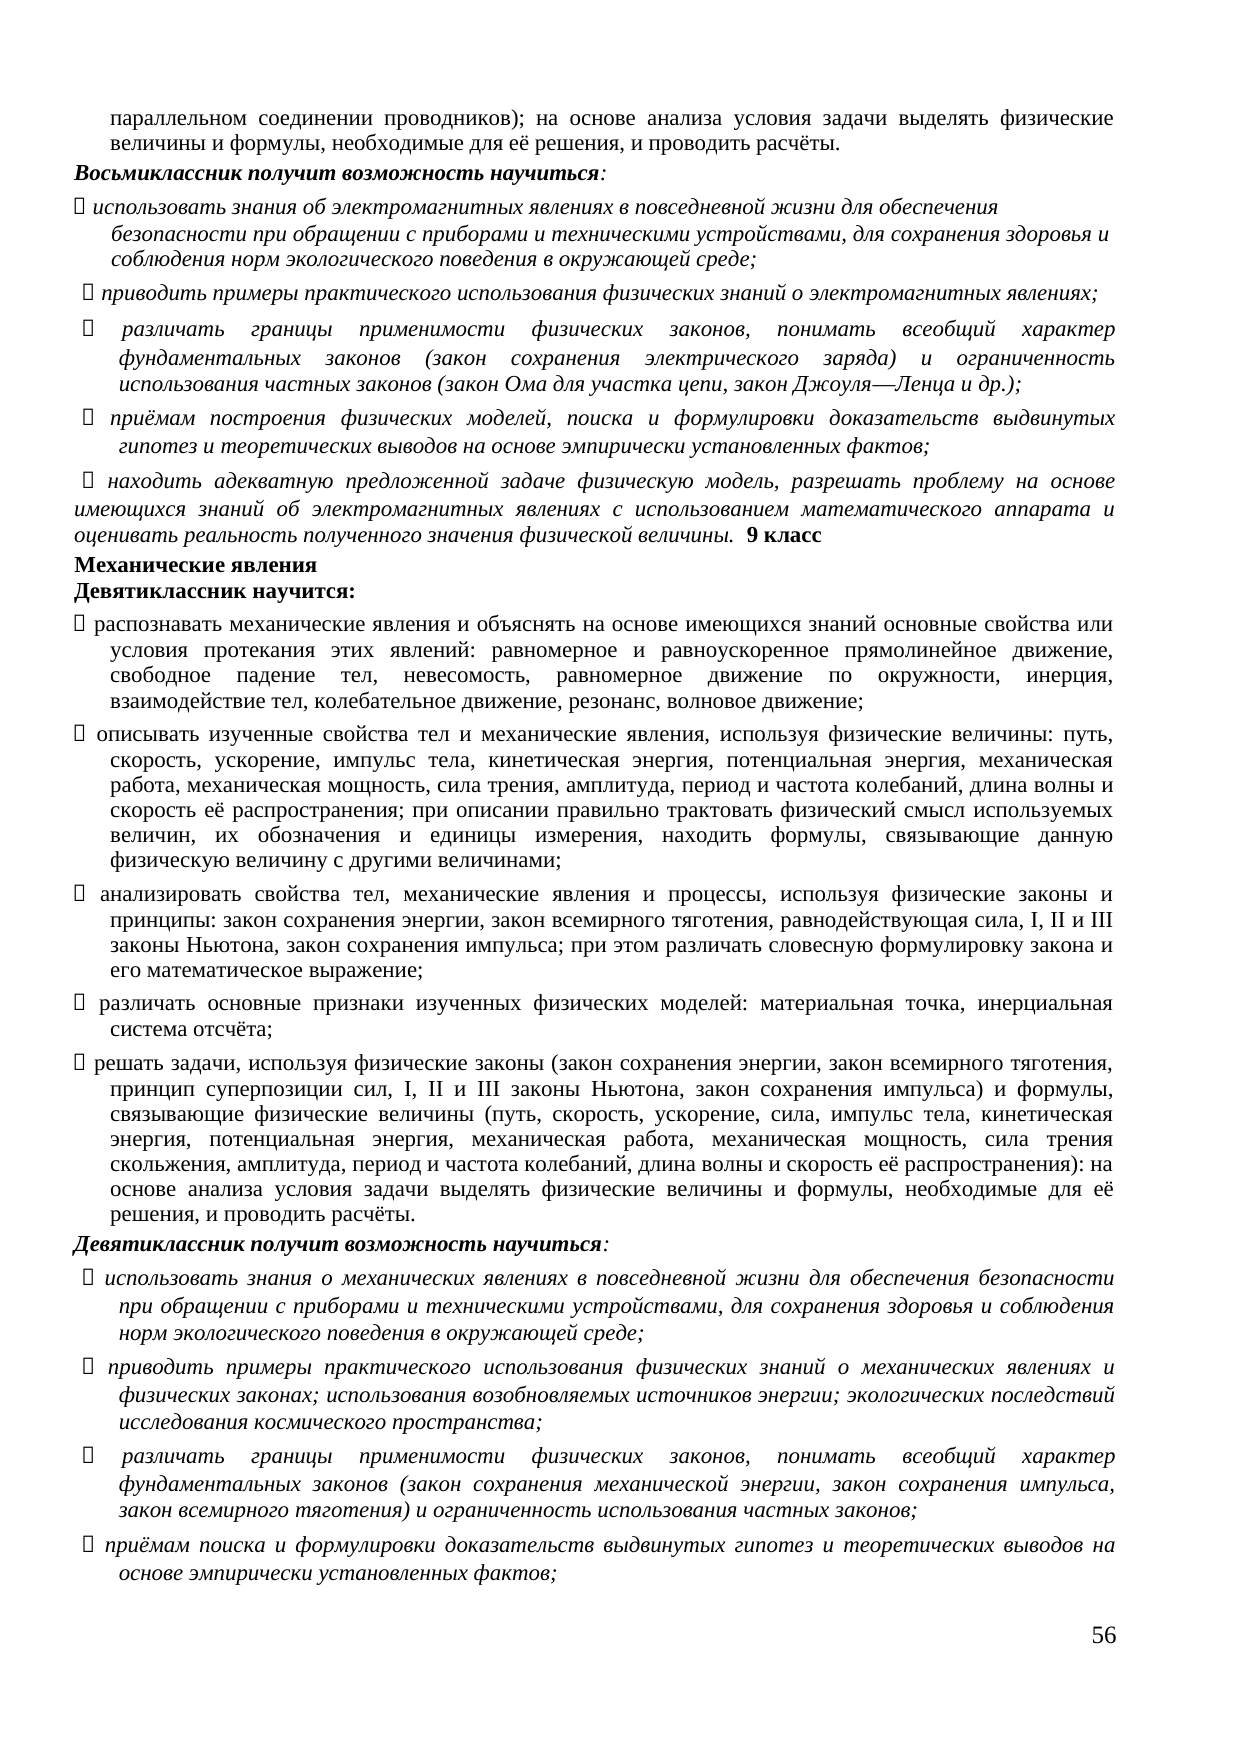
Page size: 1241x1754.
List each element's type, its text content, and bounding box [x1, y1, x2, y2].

text  описывать изученные свойства тел и механические явления, используя физические величины: путь, скорость, ускорение, импульс тела, кинетическая энергия, потенциальная энергия, механическая работа, механическая мощность, сила трения, амплитуда, период и частота колебаний, длина волны и скорость её распространения; при описании правильно трактовать физический смысл используемых величин, их обозначения и единицы измерения, находить формулы, связывающие данную физическую величину с другими величинами; [72, 718, 1115, 873]
text  приводить примеры практического использования физических знаний о механических явлениях и физических законах; использования возобновляемых источников энергии; экологических последствий исследования космического пространства; [81, 1350, 1116, 1434]
text  анализировать свойства тел, механические явления и процессы, используя физические законы и принципы: закон сохранения энергии, закон всемирного тяготения, равнодействующая сила, I, II и III законы Ньютона, закон сохранения импульса; при этом различать словесную формулировку закона и его математическое выражение; [72, 877, 1115, 982]
text  приводить примеры практического использования физических знаний о электромагнитных явлениях; [81, 276, 1116, 308]
text Восьмиклассник получит возможность научиться: [74, 160, 1116, 185]
text  приёмам поиска и формулировки доказательств выдвинутых гипотез и теоретических выводов на основе эмпирически установленных фактов; [81, 1528, 1116, 1585]
text  использовать знания об электромагнитных явлениях в повседневной жизни для обеспечения безопасности при обращении с приборами и техническими устройствами, для сохранения здоровья и соблюдения норм экологического поведения в окружающей среде; [72, 190, 1116, 272]
text  различать границы применимости физических законов, понимать всеобщий характер фундаментальных законов (закон сохранения электрического заряда) и ограниченность использования частных законов (закон Ома для участка цепи, закон Джоуля—Ленца и др.); [81, 312, 1116, 396]
text  различать границы применимости физических законов, понимать всеобщий характер фундаментальных законов (закон сохранения механической энергии, закон сохранения импульса, закон всемирного тяготения) и ограниченность использования частных законов; [81, 1439, 1116, 1523]
text  использовать знания о механических явлениях в повседневной жизни для обеспечения безопасности при обращении с приборами и техническими устройствами, для сохранения здоровья и соблюдения норм экологического поведения в окружающей среде; [81, 1261, 1116, 1345]
text  находить адекватную предложенной задаче физическую модель, разрешать проблему на основе имеющихся знаний об электромагнитных явлениях с использованием математического аппарата и оценивать реальность полученного значения физической величины. 9 класс [74, 463, 1116, 547]
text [72, 105, 1115, 155]
text  решать задачи, используя физические законы (закон сохранения энергии, закон всемирного тяготения, принцип суперпозиции сил, I, II и III законы Ньютона, закон сохранения импульса) и формулы, связывающие физические величины (путь, скорость, ускорение, сила, импульс тела, кинетическая энергия, потенциальная энергия, механическая работа, механическая мощность, сила трения скольжения, амплитуда, период и частота колебаний, длина волны и скорость её распространения): на основе анализа условия задачи выделять физические величины и формулы, необходимые для её решения, и проводить расчёты. [72, 1046, 1115, 1227]
text  приёмам построения физических моделей, поиска и формулировки доказательств выдвинутых гипотез и теоретических выводов на основе эмпирически установленных фактов; [81, 401, 1116, 459]
text  распознавать механические явления и объяснять на основе имеющихся знаний основные свойства или условия протекания этих явлений: равномерное и равноускоренное прямолинейное движение, свободное падение тел, невесомость, равномерное движение по окружности, инерция, взаимодействие тел, колебательное движение, резонанс, волновое движение; [72, 608, 1115, 713]
text  различать основные признаки изученных физических моделей: материальная точка, инерциальная система отсчёта; [72, 987, 1115, 1042]
text Механические явления Девятиклассник научится: [74, 552, 480, 603]
text Девятиклассник получит возможность научиться: [74, 1231, 1116, 1257]
